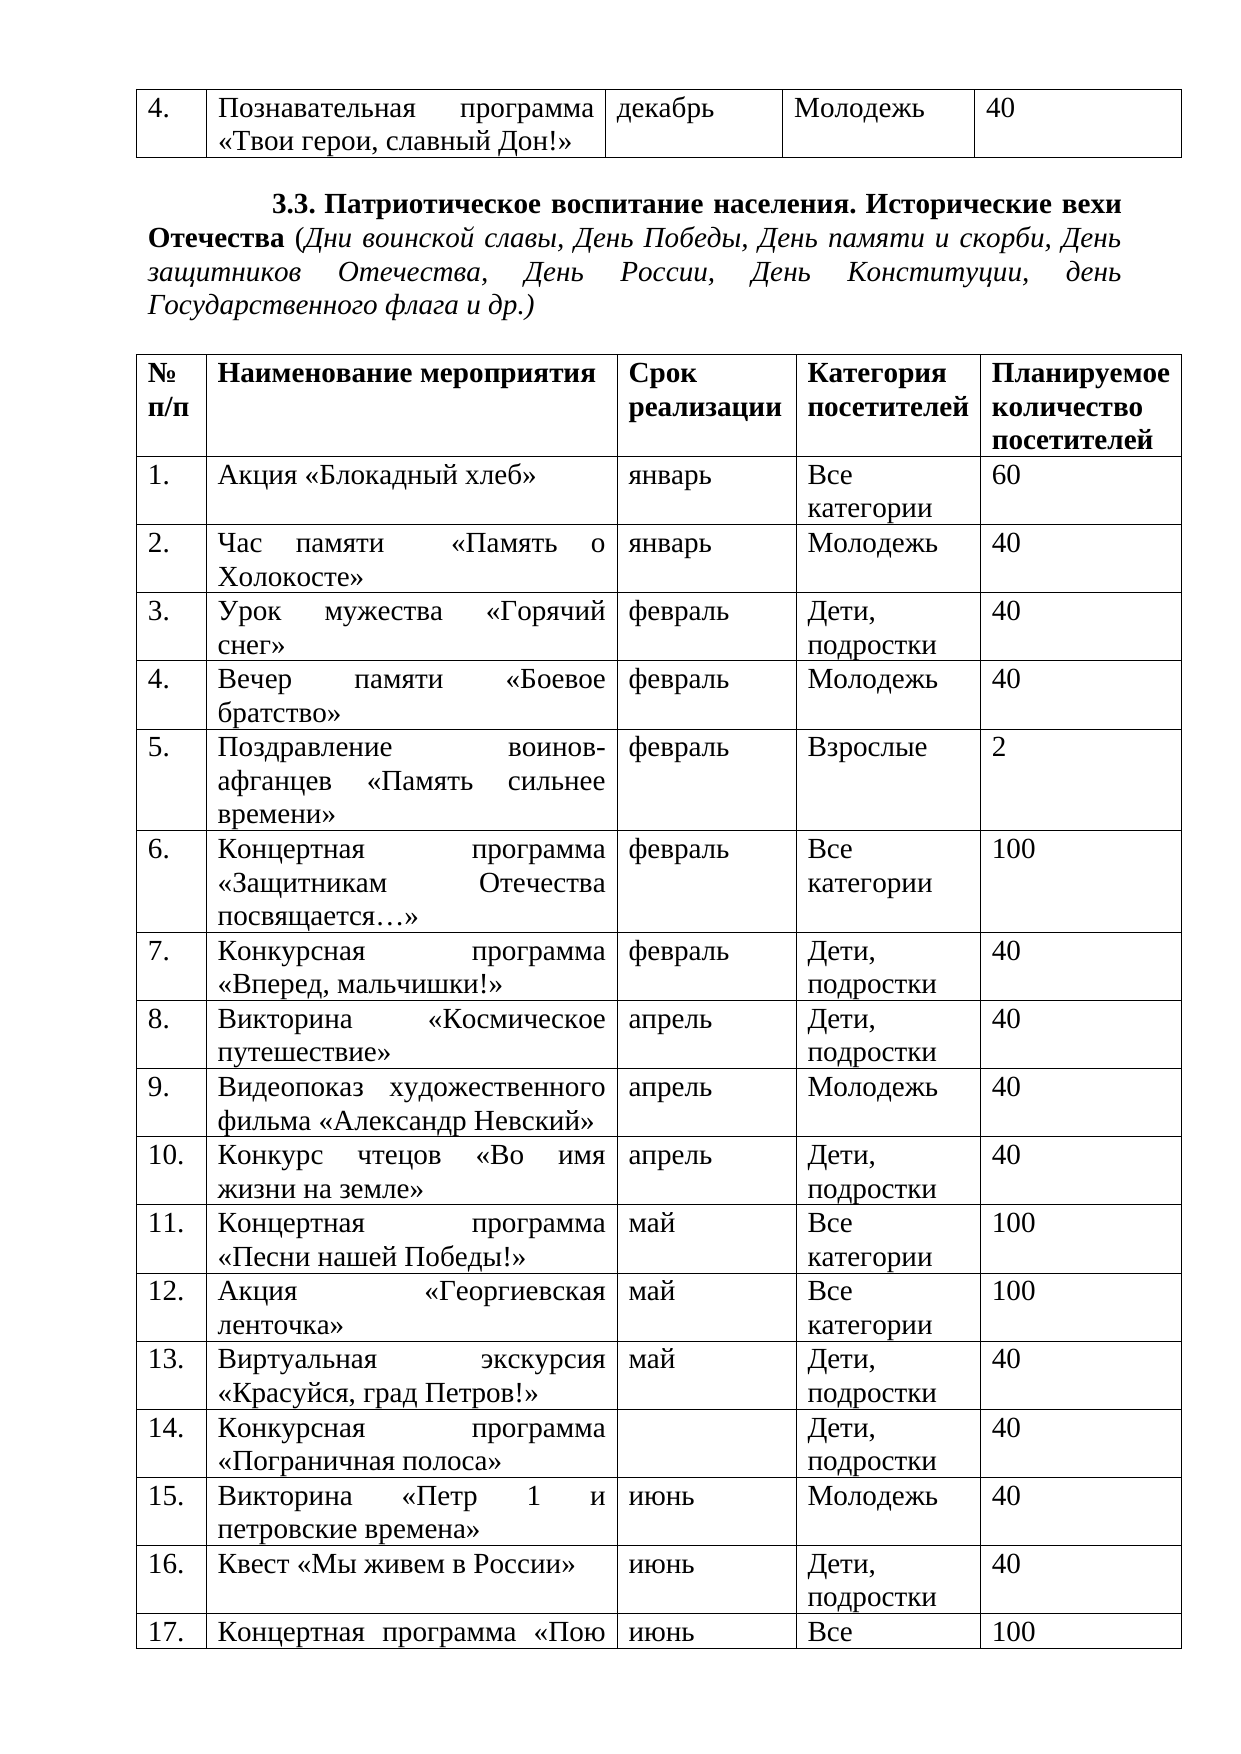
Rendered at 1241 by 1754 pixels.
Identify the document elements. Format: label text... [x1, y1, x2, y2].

table_cell Викторина «Космическое путешествие» [207, 1001, 617, 1068]
table_cell Виртуальная экскурсия «Красуйся, град Петров!» [207, 1342, 617, 1409]
table_cell Урок мужества «Горячий снег» [207, 593, 617, 660]
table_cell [207, 1614, 617, 1648]
table_cell 100 [981, 1274, 1181, 1341]
table_cell Концертная программа «Песни нашей Победы!» [207, 1205, 617, 1272]
table_cell 11. [137, 1205, 206, 1272]
table_cell Конкурсная программа «Вперед, мальчишки!» [207, 933, 617, 1000]
table_cell 15. [137, 1478, 206, 1545]
table_cell Дети, подростки [797, 1410, 980, 1477]
table_cell 6. [137, 831, 206, 932]
table_header Планируемое количество посетителей [981, 355, 1181, 456]
table_cell Дети, подростки [797, 1546, 980, 1613]
table_cell 13. [137, 1342, 206, 1409]
table_cell 8. [137, 1001, 206, 1068]
table_cell 40 [981, 525, 1181, 592]
table_header № п/п [137, 355, 206, 456]
table_cell июнь [618, 1478, 796, 1545]
table_header Категория посетителей [797, 355, 980, 456]
table_cell 40 [981, 1342, 1181, 1409]
table_cell Все категории [797, 1274, 980, 1341]
table_cell Дети, подростки [797, 1001, 980, 1068]
table_cell 1. [137, 457, 206, 524]
table_cell 40 [981, 1546, 1181, 1613]
table_cell Вечер памяти «Боевое братство» [207, 661, 617, 728]
table_cell 100 [981, 1614, 1181, 1648]
table_cell Конкурс чтецов «Во имя жизни на земле» [207, 1137, 617, 1204]
table_cell 2 [981, 730, 1181, 830]
table_cell Час памяти «Память о Холокосте» [207, 525, 617, 592]
table_cell январь [618, 457, 796, 524]
table_cell май [618, 1205, 796, 1272]
table_cell Видеопоказ художественного фильма «Александр Невский» [207, 1069, 617, 1136]
table_cell декабрь [606, 90, 782, 157]
table_cell 12. [137, 1274, 206, 1341]
table_cell май [618, 1342, 796, 1409]
table_cell Молодежь [797, 525, 980, 592]
table_cell Все категории [797, 1205, 980, 1272]
table_cell февраль [618, 593, 796, 660]
table_cell Взрослые [797, 730, 980, 830]
table_cell Молодежь [797, 1478, 980, 1545]
table_cell 14. [137, 1410, 206, 1477]
table_cell 9. [137, 1069, 206, 1136]
table_cell 40 [981, 1410, 1181, 1477]
table_header Наименование мероприятия [207, 355, 617, 456]
table_cell апрель [618, 1069, 796, 1136]
text 3.3. Патриотическое воспитание населения. Исторические вехи Отечества (Дни воинской славы, День Победы, День памяти и скорби, День защитников Отечества, День России, День Конституции, день Государственного флага и др.) [148, 187, 1122, 321]
table_cell апрель [618, 1001, 796, 1068]
table_cell Конкурсная программа «Пограничная полоса» [207, 1410, 617, 1477]
table_cell Дети, подростки [797, 1137, 980, 1204]
table_cell 16. [137, 1546, 206, 1613]
table_cell 40 [981, 661, 1181, 728]
table_cell 17. [137, 1614, 206, 1648]
table_cell 100 [981, 1205, 1181, 1272]
table_cell июнь [618, 1546, 796, 1613]
table_cell февраль [618, 730, 796, 830]
table_cell 40 [981, 933, 1181, 1000]
table_cell Все категории [797, 457, 980, 524]
table_cell Акция «Блокадный хлеб» [207, 457, 617, 524]
table_cell январь [618, 525, 796, 592]
table_cell 40 [981, 1001, 1181, 1068]
table_cell февраль [618, 933, 796, 1000]
table_cell февраль [618, 831, 796, 932]
table_cell Поздравление воинов-афганцев «Память сильнее времени» [207, 730, 617, 830]
table_cell 5. [137, 730, 206, 830]
table_cell Дети, подростки [797, 593, 980, 660]
table_cell 4. [137, 661, 206, 728]
table_cell Познавательная программа «Твои герои, славный Дон!» [207, 90, 605, 157]
table_cell Викторина «Петр 1 и петровские времена» [207, 1478, 617, 1545]
table_cell Все категории [797, 831, 980, 932]
table_cell Акция «Георгиевская ленточка» [207, 1274, 617, 1341]
table_cell 40 [981, 1137, 1181, 1204]
table_cell 100 [981, 831, 1181, 932]
table_cell Дети, подростки [797, 1342, 980, 1409]
table_cell 4. [137, 90, 206, 157]
table_cell июнь [618, 1614, 796, 1648]
table_cell 40 [975, 90, 1181, 157]
table_cell Дети, подростки [797, 933, 980, 1000]
table_cell 40 [981, 1069, 1181, 1136]
table_cell 10. [137, 1137, 206, 1204]
table_cell Молодежь [783, 90, 974, 157]
table_cell апрель [618, 1137, 796, 1204]
table_cell 40 [981, 1478, 1181, 1545]
table_cell 40 [981, 593, 1181, 660]
table_cell [618, 1410, 796, 1477]
table_cell Молодежь [797, 661, 980, 728]
table_cell Квест «Мы живем в России» [207, 1546, 617, 1613]
table_cell Молодежь [797, 1069, 980, 1136]
table_header Срок реализации [618, 355, 796, 456]
table_cell 60 [981, 457, 1181, 524]
table_cell 7. [137, 933, 206, 1000]
table_cell Концертная программа «Защитникам Отечества посвящается…» [207, 831, 617, 932]
table_cell 3. [137, 593, 206, 660]
table_cell Все категории [797, 1614, 980, 1648]
table_cell май [618, 1274, 796, 1341]
table_cell февраль [618, 661, 796, 728]
table_cell 2. [137, 525, 206, 592]
